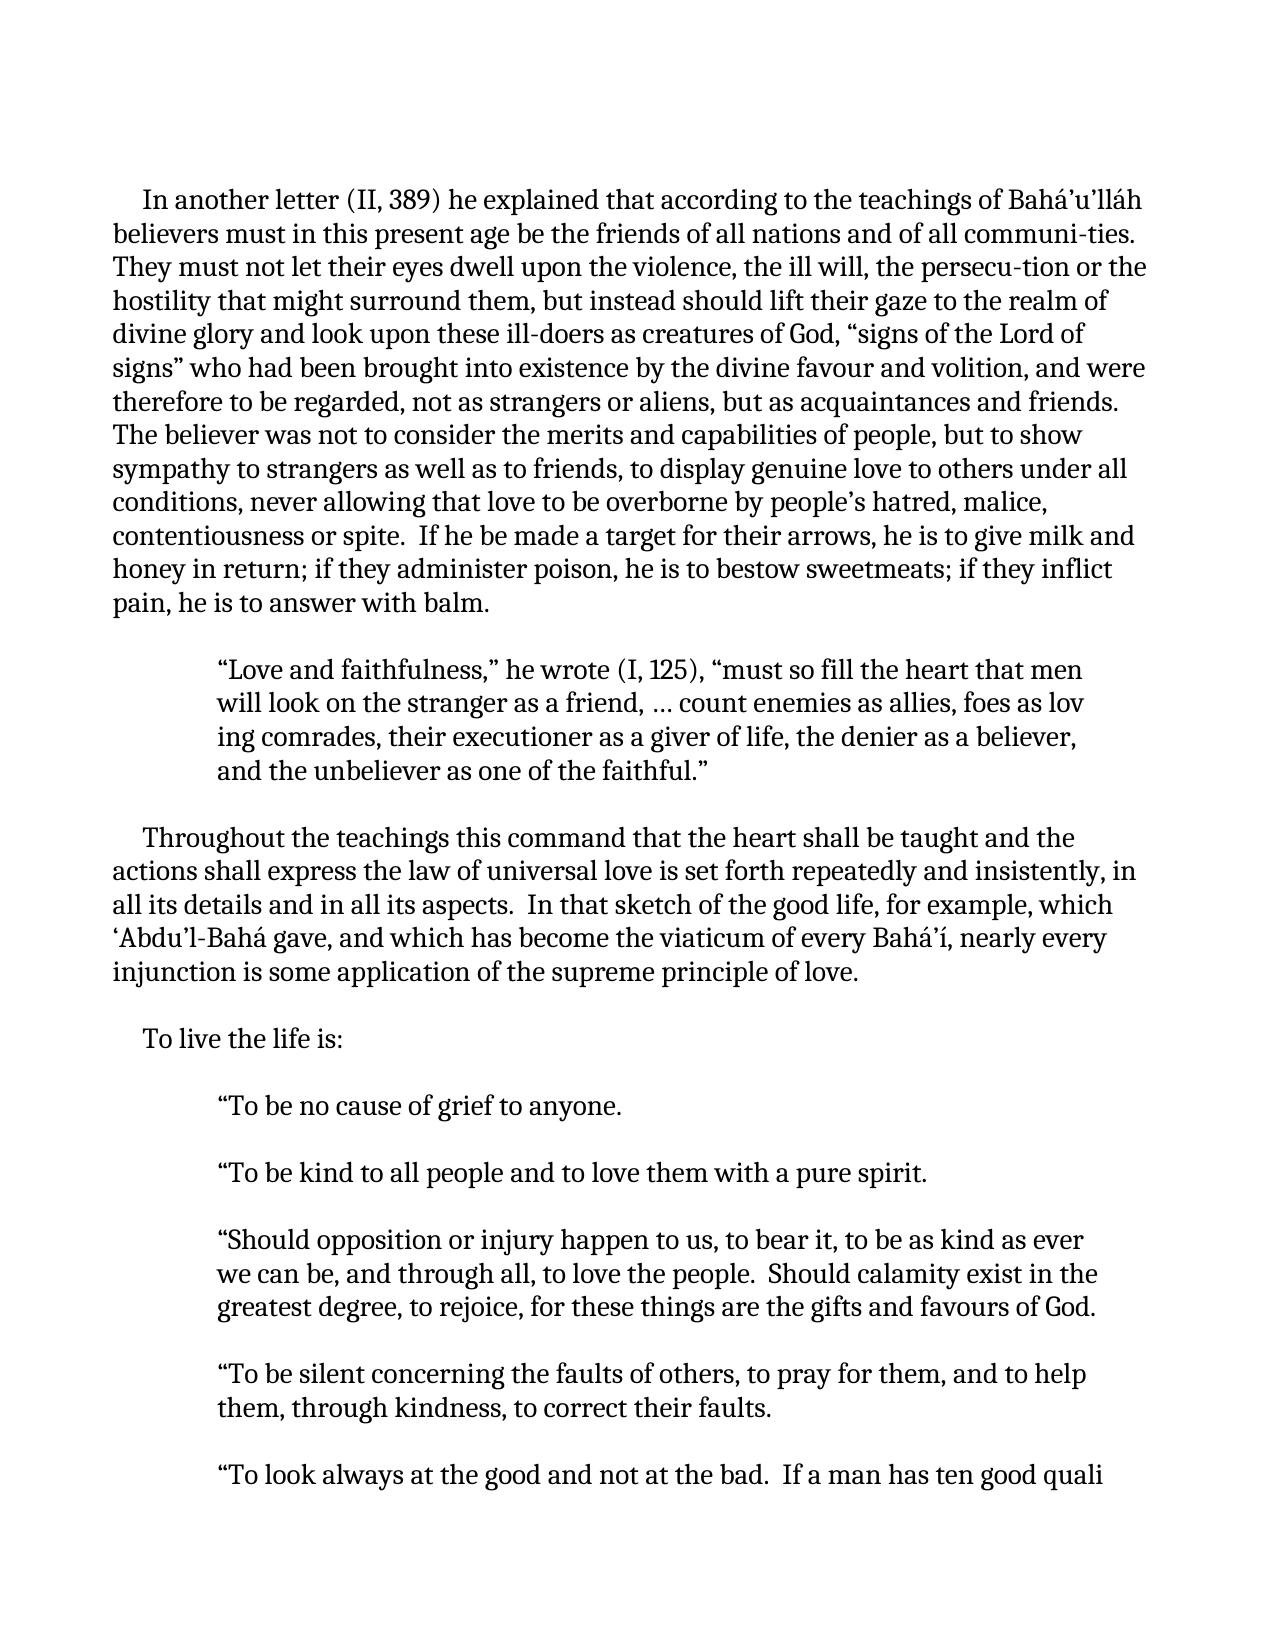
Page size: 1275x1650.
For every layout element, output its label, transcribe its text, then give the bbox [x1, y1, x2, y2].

text “To look always at the good and not at the bad. If a man has ten good quali [187, 1458, 1162, 1492]
text Throughout the teachings this command that the heart shall be taught and the actions shall express the law of universal love is set forth repeatedly and insistently, in all its details and in all its aspects. In that sketch of the good life, for example, which ‘Abdu’l-Bahá gave, and which has become the viaticum of every Bahá’í, nearly every injunction is some application of the supreme principle of love. [112, 821, 1162, 988]
text and the unbeliever as one of the faithful.” [187, 754, 1162, 787]
text “Love and faithfulness,” he wrote (I, 125), “must so fill the heart that men [187, 653, 1162, 687]
text we can be, and through all, to love the people. Should calamity exist in the [187, 1257, 1162, 1290]
text In another letter (II, 389) he explained that according to the teachings of Bahá’u’lláh believers must in this present age be the friends of all nations and of all communi-ties. They must not let their eyes dwell upon the violence, the ill will, the persecu-tion or the hostility that might surround them, but instead should lift their gaze to the realm of divine glory and look upon these ill-doers as creatures of God, “signs of the Lord of signs” who had been brought into existence by the divine favour and volition, and were therefore to be regarded, not as strangers or aliens, but as acquaintances and friends. The believer was not to consider the merits and capabilities of people, but to show sympathy to strangers as well as to friends, to display genuine love to others under all conditions, never allowing that love to be overborne by people’s hatred, malice, contentiousness or spite. If he be made a target for their arrows, he is to give milk and honey in return; if they administer poison, he is to bestow sweetmeats; if they inflict pain, he is to answer with balm. [112, 183, 1162, 619]
text “To be silent concerning the faults of others, to pray for them, and to help [187, 1357, 1162, 1391]
text To live the life is: [112, 1022, 1162, 1056]
text will look on the stranger as a friend, … count enemies as allies, foes as lov [187, 687, 1162, 720]
text greatest degree, to rejoice, for these things are the gifts and favours of God. [187, 1290, 1162, 1324]
text them, through kindness, to correct their faults. [187, 1391, 1162, 1424]
text “To be kind to all people and to love them with a pure spirit. [187, 1156, 1162, 1190]
text “To be no cause of grief to anyone. [187, 1089, 1162, 1123]
text ing comrades, their executioner as a giver of life, the denier as a believer, [187, 720, 1162, 754]
text “Should opposition or injury happen to us, to bear it, to be as kind as ever [187, 1223, 1162, 1257]
